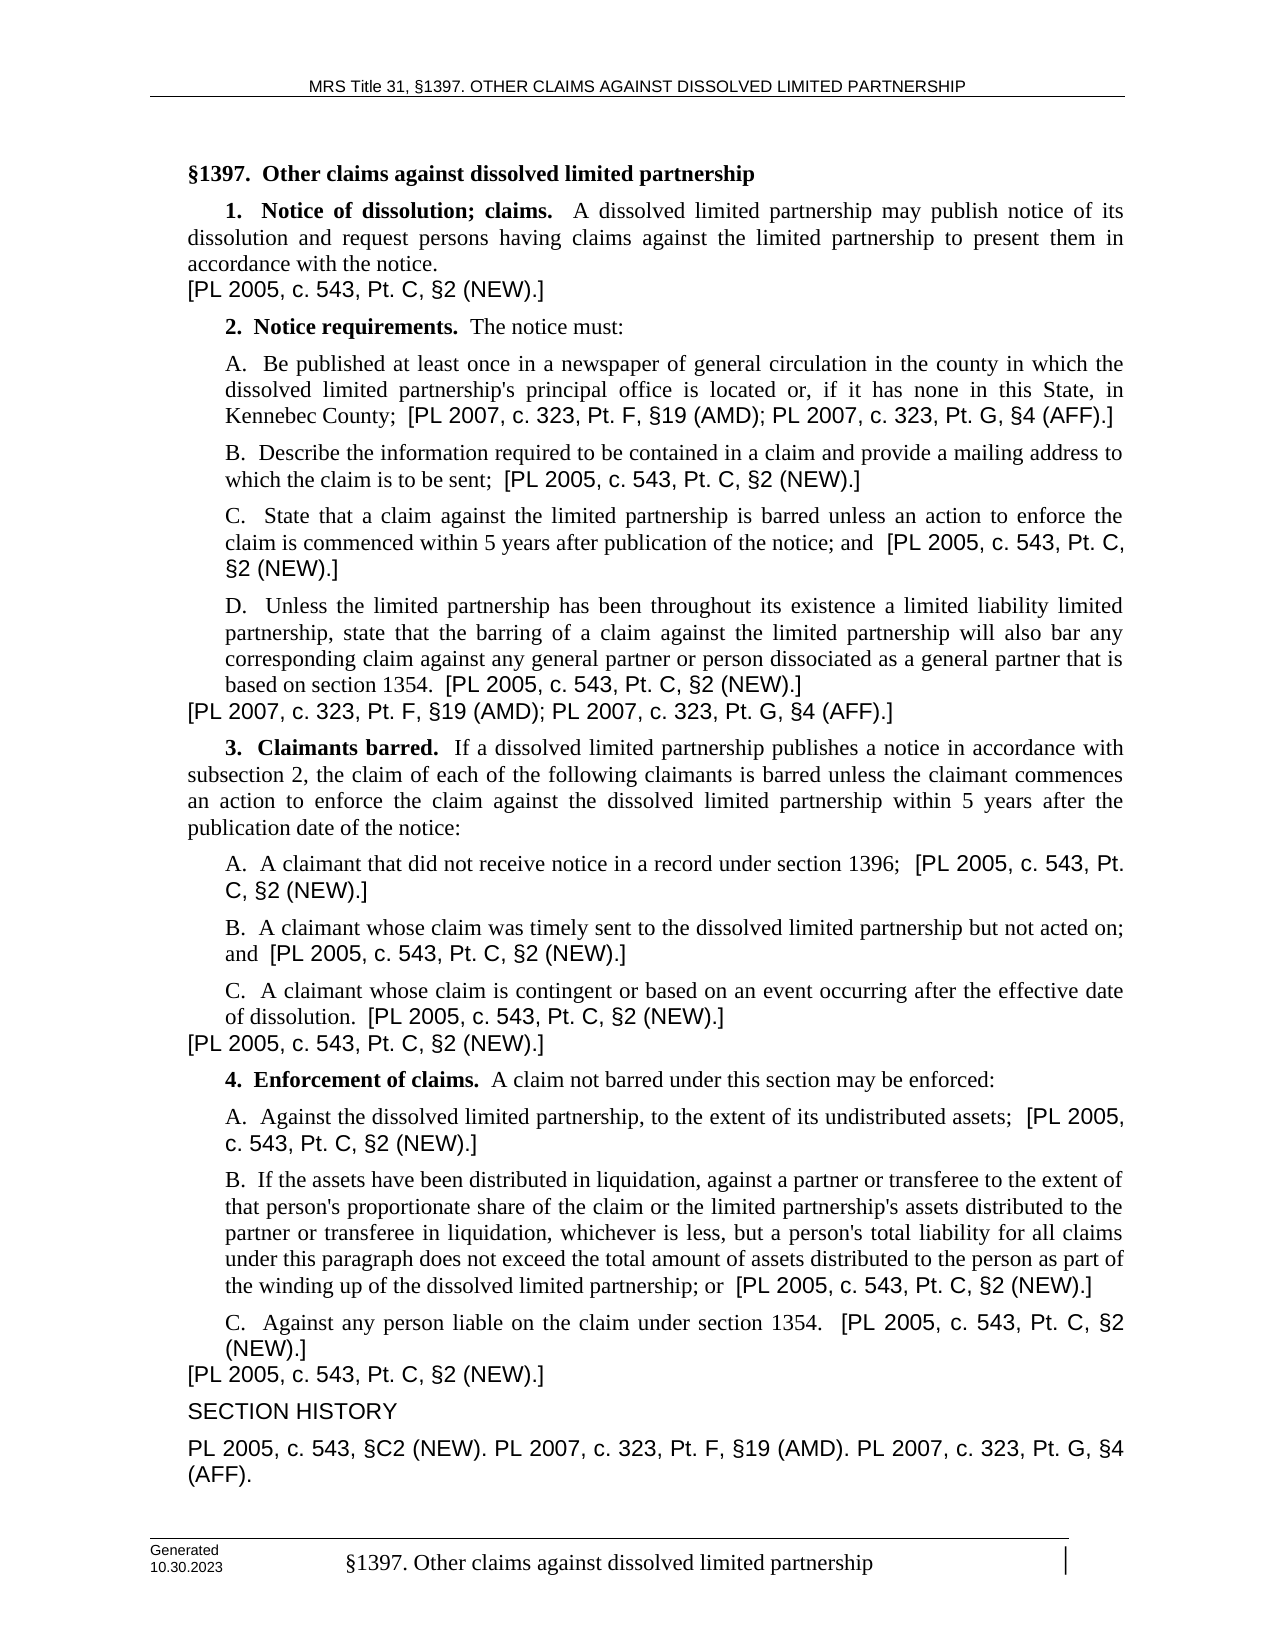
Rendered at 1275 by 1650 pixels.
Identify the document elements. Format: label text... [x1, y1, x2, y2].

text 3. Claimants barred. If a dissolved limited partnership publishes a notice in accordance with subsection 2, the claim of each of the following claimants is barred unless the claimant commences an action to enforce the claim against the dissolved limited partnership within 5 years after the publication date of the notice: [187, 734, 1125, 840]
text B. Describe the information required to be contained in a claim and provide a mailing address to which the claim is to be sent; [PL 2005, c. 543, Pt. C, §2 (NEW).] [225, 439, 1125, 492]
text B. If the assets have been distributed in liquidation, against a partner or transferee to the extent of that person's proportionate share of the claim or the limited partnership's assets distributed to the partner or transferee in liquidation, whichever is less, but a person's total liability for all claims under this paragraph does not exceed the total amount of assets distributed to the person as part of the winding up of the dissolved limited partnership; or [PL 2005, c. 543, Pt. C, §2 (NEW).] [225, 1166, 1125, 1298]
text B. A claimant whose claim was timely sent to the dissolved limited partnership but not acted on; and [PL 2005, c. 543, Pt. C, §2 (NEW).] [225, 913, 1125, 966]
text A. Against the dissolved limited partnership, to the extent of its undistributed assets; [PL 2005, c. 543, Pt. C, §2 (NEW).] [225, 1103, 1125, 1156]
text D. Unless the limited partnership has been throughout its existence a limited liability limited partnership, state that the barring of a claim against the limited partnership will also bar any corresponding claim against any general partner or person dissociated as a general partner that is based on section 1354. [PL 2005, c. 543, Pt. C, §2 (NEW).] [225, 592, 1125, 698]
text 2. Notice requirements. The notice must: [187, 313, 1125, 339]
text C. State that a claim against the limited partnership is barred unless an action to enforce the claim is commenced within 5 years after publication of the notice; and [PL 2005, c. 543, Pt. C, §2 (NEW).] [225, 503, 1125, 582]
text [PL 2005, c. 543, Pt. C, §2 (NEW).] [187, 276, 1125, 303]
text A. Be published at least once in a newspaper of general circulation in the county in which the dissolved limited partnership's principal office is located or, if it has none in this State, in Kennebec County; [PL 2007, c. 323, Pt. F, §19 (AMD); PL 2007, c. 323, Pt. G, §4 (AFF).] [225, 350, 1125, 429]
text 1. Notice of dissolution; claims. A dissolved limited partnership may publish notice of its dissolution and request persons having claims against the limited partnership to present them in accordance with the notice. [187, 197, 1125, 276]
text C. A claimant whose claim is contingent or based on an event occurring after the effective date of dissolution. [PL 2005, c. 543, Pt. C, §2 (NEW).] [225, 977, 1125, 1029]
text PL 2005, c. 543, §C2 (NEW). PL 2007, c. 323, Pt. F, §19 (AMD). PL 2007, c. 323, Pt. G, §4 (AFF). [187, 1435, 1125, 1488]
text SECTION HISTORY [187, 1398, 1125, 1424]
text §1397. Other claims against dissolved limited partnership [187, 160, 1125, 187]
text [PL 2005, c. 543, Pt. C, §2 (NEW).] [187, 1029, 1125, 1056]
text [PL 2007, c. 323, Pt. F, §19 (AMD); PL 2007, c. 323, Pt. G, §4 (AFF).] [187, 698, 1125, 724]
text C. Against any person liable on the claim under section 1354. [PL 2005, c. 543, Pt. C, §2 (NEW).] [225, 1309, 1125, 1361]
text 4. Enforcement of claims. A claim not barred under this section may be enforced: [187, 1066, 1125, 1093]
text [PL 2005, c. 543, Pt. C, §2 (NEW).] [187, 1361, 1125, 1388]
text A. A claimant that did not receive notice in a record under section 1396; [PL 2005, c. 543, Pt. C, §2 (NEW).] [225, 850, 1125, 903]
